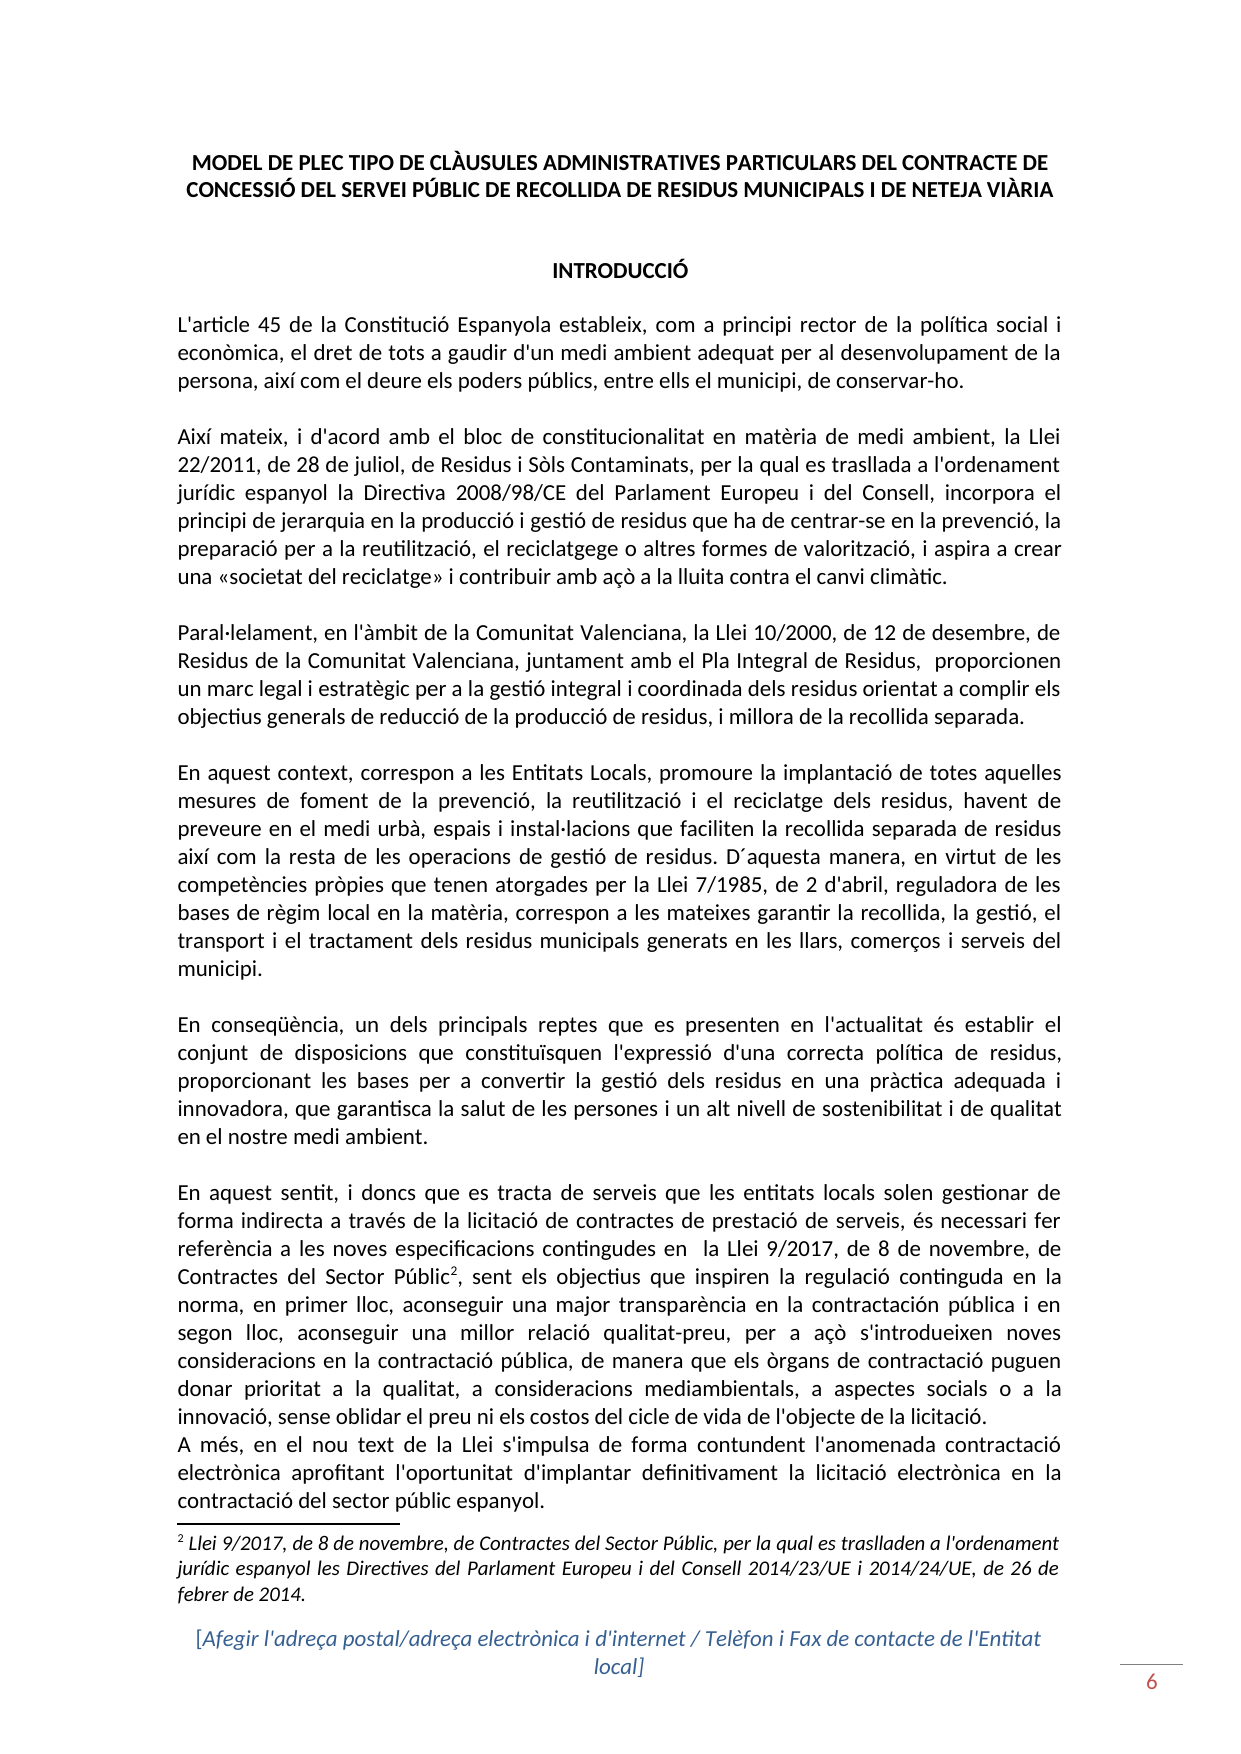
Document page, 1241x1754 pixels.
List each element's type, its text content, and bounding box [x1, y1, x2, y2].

text INTRODUCCIÓ [177, 257, 1063, 285]
text A més, en el nou text de la Llei s'impulsa de forma contundent l'anomenada contractació electrònica aprofitant l'oportunitat d'implantar definitivament la licitació electrònica en la contractació del sector públic espanyol. [177, 1431, 1063, 1514]
text Paral·lelament, en l'àmbit de la Comunitat Valenciana, la Llei 10/2000, de 12 de desembre, de Residus de la Comunitat Valenciana, juntament amb el Pla Integral de Residus, proporcionen un marc legal i estratègic per a la gestió integral i coordinada dels residus orientat a complir els objectius generals de reducció de la producció de residus, i millora de la recollida separada. [177, 618, 1063, 730]
text L'article 45 de la Constitució Espanyola estableix, com a principi rector de la política social i econòmica, el dret de tots a gaudir d'un medi ambient adequat per al desenvolupament de la persona, així com el deure els poders públics, entre ells el municipi, de conservar-ho. [177, 310, 1063, 394]
text MODEL DE PLEC TIPO DE CLÀUSULES ADMINISTRATIVES PARTICULARS DEL CONTRACTE DE CONCESSIÓ DEL SERVEI PÚBLIC DE RECOLLIDA DE RESIDUS MUNICIPALS I DE NETEJA VIÀRIA [177, 148, 1063, 204]
text En conseqüència, un dels principals reptes que es presenten en l'actualitat és establir el conjunt de disposicions que constituïsquen l'expressió d'una correcta política de residus, proporcionant les bases per a convertir la gestió dels residus en una pràctica adequada i innovadora, que garantisca la salut de les persones i un alt nivell de sostenibilitat i de qualitat en el nostre medi ambient. [177, 1010, 1063, 1150]
text En aquest context, correspon a les Entitats Locals, promoure la implantació de totes aquelles mesures de foment de la prevenció, la reutilització i el reciclatge dels residus, havent de preveure en el medi urbà, espais i instal·lacions que faciliten la recollida separada de residus així com la resta de les operacions de gestió de residus. D´aquesta manera, en virtut de les competències pròpies que tenen atorgades per la Llei 7/1985, de 2 d'abril, reguladora de les bases de règim local en la matèria, correspon a les mateixes garantir la recollida, la gestió, el transport i el tractament dels residus municipals generats en les llars, comerços i serveis del municipi. [177, 758, 1063, 982]
text Així mateix, i d'acord amb el bloc de constitucionalitat en matèria de medi ambient, la Llei 22/2011, de 28 de juliol, de Residus i Sòls Contaminats, per la qual es trasllada a l'ordenament jurídic espanyol la Directiva 2008/98/CE del Parlament Europeu i del Consell, incorpora el principi de jerarquia en la producció i gestió de residus que ha de centrar-se en la prevenció, la preparació per a la reutilització, el reciclatgege o altres formes de valorització, i aspira a crear una «societat del reciclatge» i contribuir amb açò a la lluita contra el canvi climàtic. [177, 422, 1063, 590]
text En aquest sentit, i doncs que es tracta de serveis que les entitats locals solen gestionar de forma indirecta a través de la licitació de contractes de prestació de serveis, és necessari fer referència a les noves especificacions contingudes en la Llei 9/2017, de 8 de novembre, de Contractes del Sector Públic, sent els objectius que inspiren la regulació continguda en la norma, en primer lloc, aconseguir una major transparència en la contractación pública i en segon lloc, aconseguir una millor relació qualitat-preu, per a açò s'introdueixen noves consideracions en la contractació pública, de manera que els òrgans de contractació puguen donar prioritat a la qualitat, a consideracions mediambientals, a aspectes socials o a la innovació, sense oblidar el preu ni els costos del cicle de vida de l'objecte de la licitació. [177, 1178, 1063, 1431]
